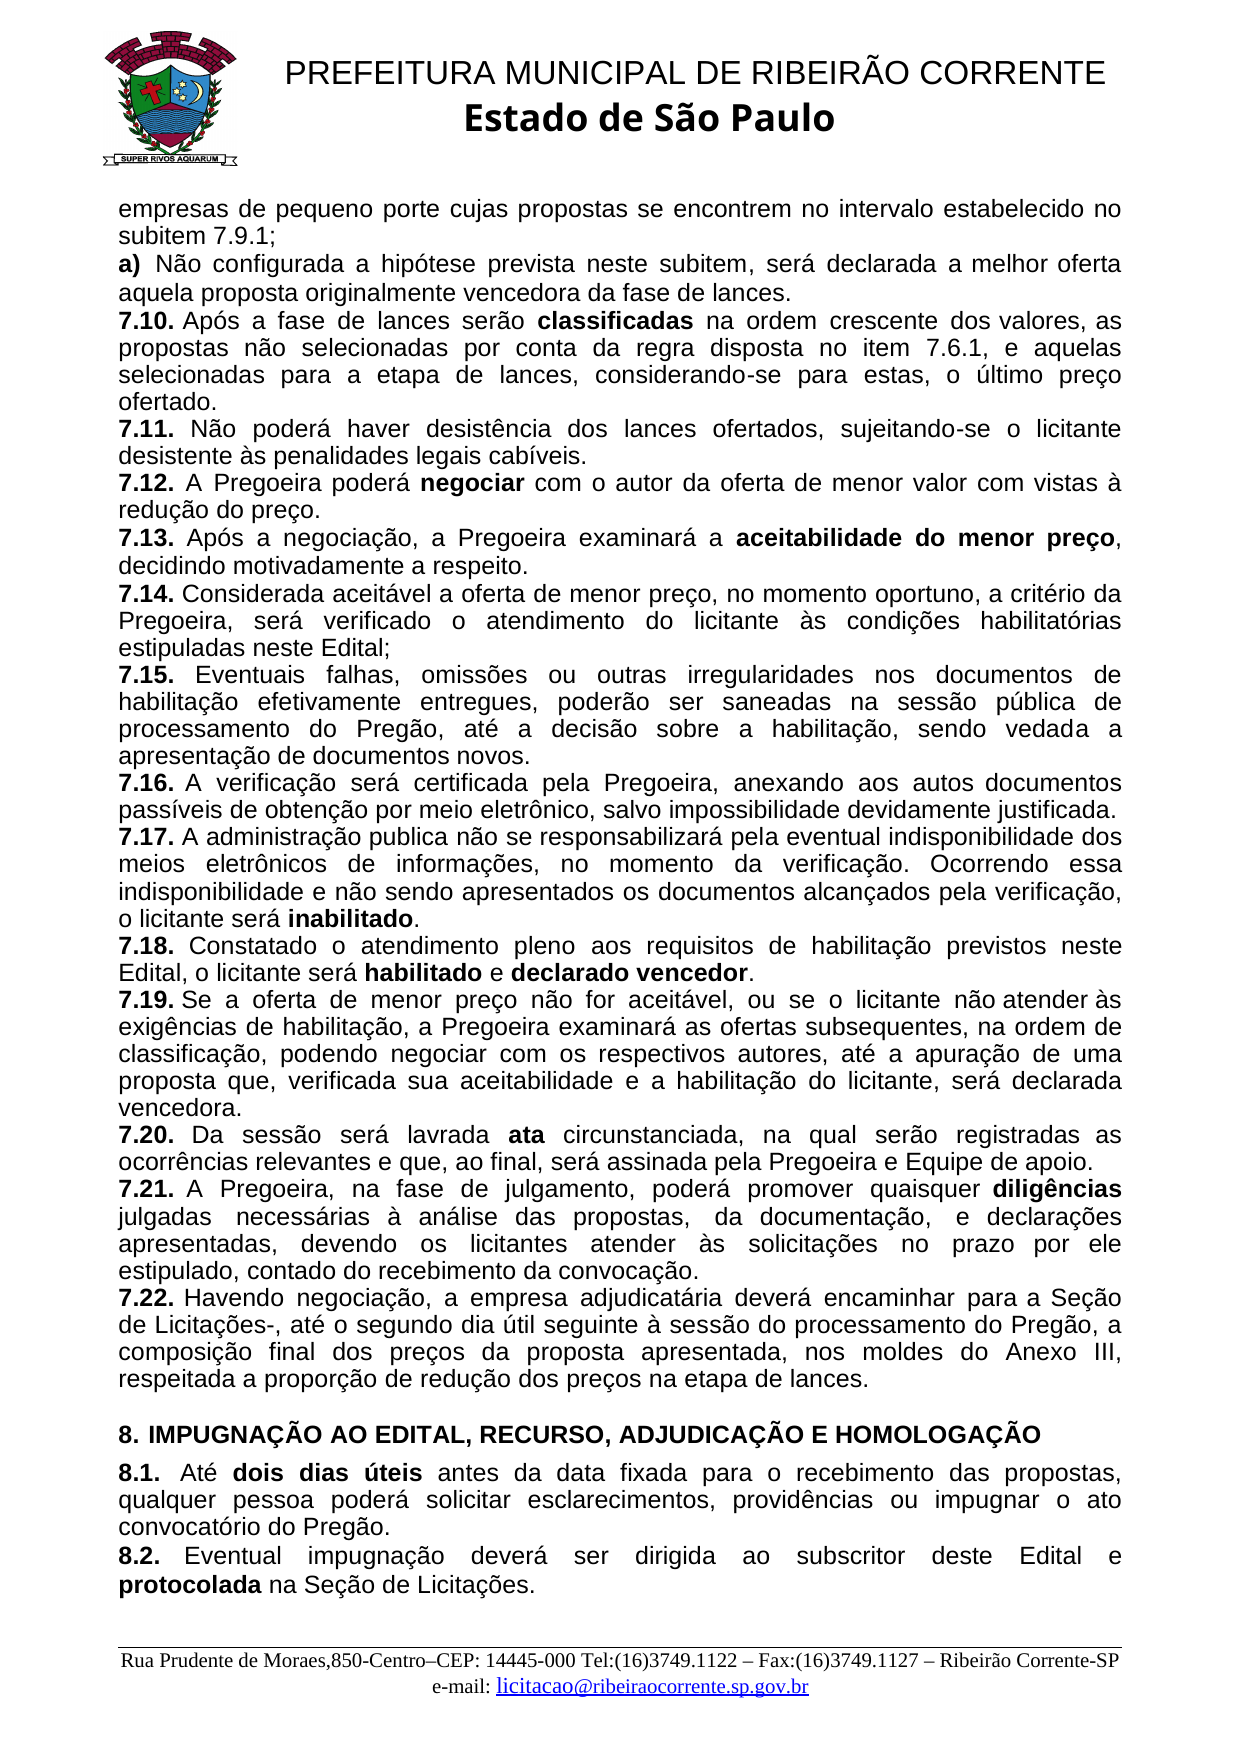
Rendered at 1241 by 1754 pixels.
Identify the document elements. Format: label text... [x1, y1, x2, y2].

picture [102, 31, 238, 166]
text 7.22. Havendo negociação, a empresa adjudicatária deverá encaminhar para a Seção de Licitações-, até o segundo dia útil seguinte à sessão do processamento do Pregão, a composição final dos preços da proposta apresentada, nos moldes do Anexo III, respeitada a proporção de redução dos preços na etapa de lances. [118, 1284, 1122, 1393]
text a) Não configurada a hipótese prevista neste subitem, será declarada a melhor oferta aquela proposta originalmente vencedora da fase de lances. [118, 249, 1122, 307]
text 7.19. Se a oferta de menor preço não for aceitável, ou se o licitante não atender às exigências de habilitação, a Pregoeira examinará as ofertas subsequentes, na ordem de classificação, podendo negociar com os respectivos autores, até a apuração de uma proposta que, verificada sua aceitabilidade e a habilitação do licitante, será declarada vencedora. [118, 987, 1122, 1122]
text 7.21. A Pregoeira, na fase de julgamento, poderá promover quaisquer diligências julgadas necessárias à análise das propostas, da documentação, e declarações apresentadas, devendo os licitantes atender às solicitações no prazo por ele estipulado, contado do recebimento da convocação. [118, 1176, 1122, 1284]
text 7.20. Da sessão será lavrada ata circunstanciada, na qual serão registradas as ocorrências relevantes e que, ao final, será assinada pela Pregoeira e Equipe de apoio. [118, 1122, 1122, 1176]
text 8.2. Eventual impugnação deverá ser dirigida ao subscritor deste Edital e protocolada na Seção de Licitações. [118, 1541, 1122, 1598]
text 8.1. Até dois dias úteis antes da data fixada para o recebimento das propostas, qualquer pessoa poderá solicitar esclarecimentos, providências ou impugnar o ato convocatório do Pregão. [118, 1460, 1122, 1541]
text 7.16. A verificação será certificada pela Pregoeira, anexando aos autos documentos passíveis de obtenção por meio eletrônico, salvo impossibilidade devidamente justificada. [118, 770, 1122, 824]
text 7.14. Considerada aceitável a oferta de menor preço, no momento oportuno, a critério da Pregoeira, será verificado o atendimento do licitante às condições habilitatórias estipuladas neste Edital; [118, 580, 1122, 662]
text 7.13. Após a negociação, a Pregoeira examinará a aceitabilidade do menor preço, decidindo motivadamente a respeito. [118, 524, 1122, 580]
text 7.15. Eventuais falhas, omissões ou outras irregularidades nos documentos de habilitação efetivamente entregues, poderão ser saneadas na sessão pública de processamento do Pregão, até a decisão sobre a habilitação, sendo vedada a apresentação de documentos novos. [118, 662, 1122, 770]
text 7.17. A administração publica não se responsabilizará pela eventual indisponibilidade dos meios eletrônicos de informações, no momento da verificação. Ocorrendo essa indisponibilidade e não sendo apresentados os documentos alcançados pela verificação, o licitante será inabilitado. [118, 824, 1122, 932]
text 7.18. Constatado o atendimento pleno aos requisitos de habilitação previstos neste Edital, o licitante será habilitado e declarado vencedor. [118, 932, 1122, 987]
text 8. IMPUGNAÇÃO AO EDITAL, RECURSO, ADJUDICAÇÃO E HOMOLOGAÇÃO [118, 1420, 1122, 1449]
text 7.10. Após a fase de lances serão classificadas na ordem crescente dos valores, as propostas não selecionadas por conta da regra disposta no item 7.6.1, e aquelas selecionadas para a etapa de lances, considerando-se para estas, o último preço ofertado. [118, 307, 1122, 416]
text 7.11. Não poderá haver desistência dos lances ofertados, sujeitando-se o licitante desistente às penalidades legais cabíveis. [118, 416, 1122, 470]
text 7.12. A Pregoeira poderá negociar com o autor da oferta de menor valor com vistas à redução do preço. [118, 470, 1122, 524]
